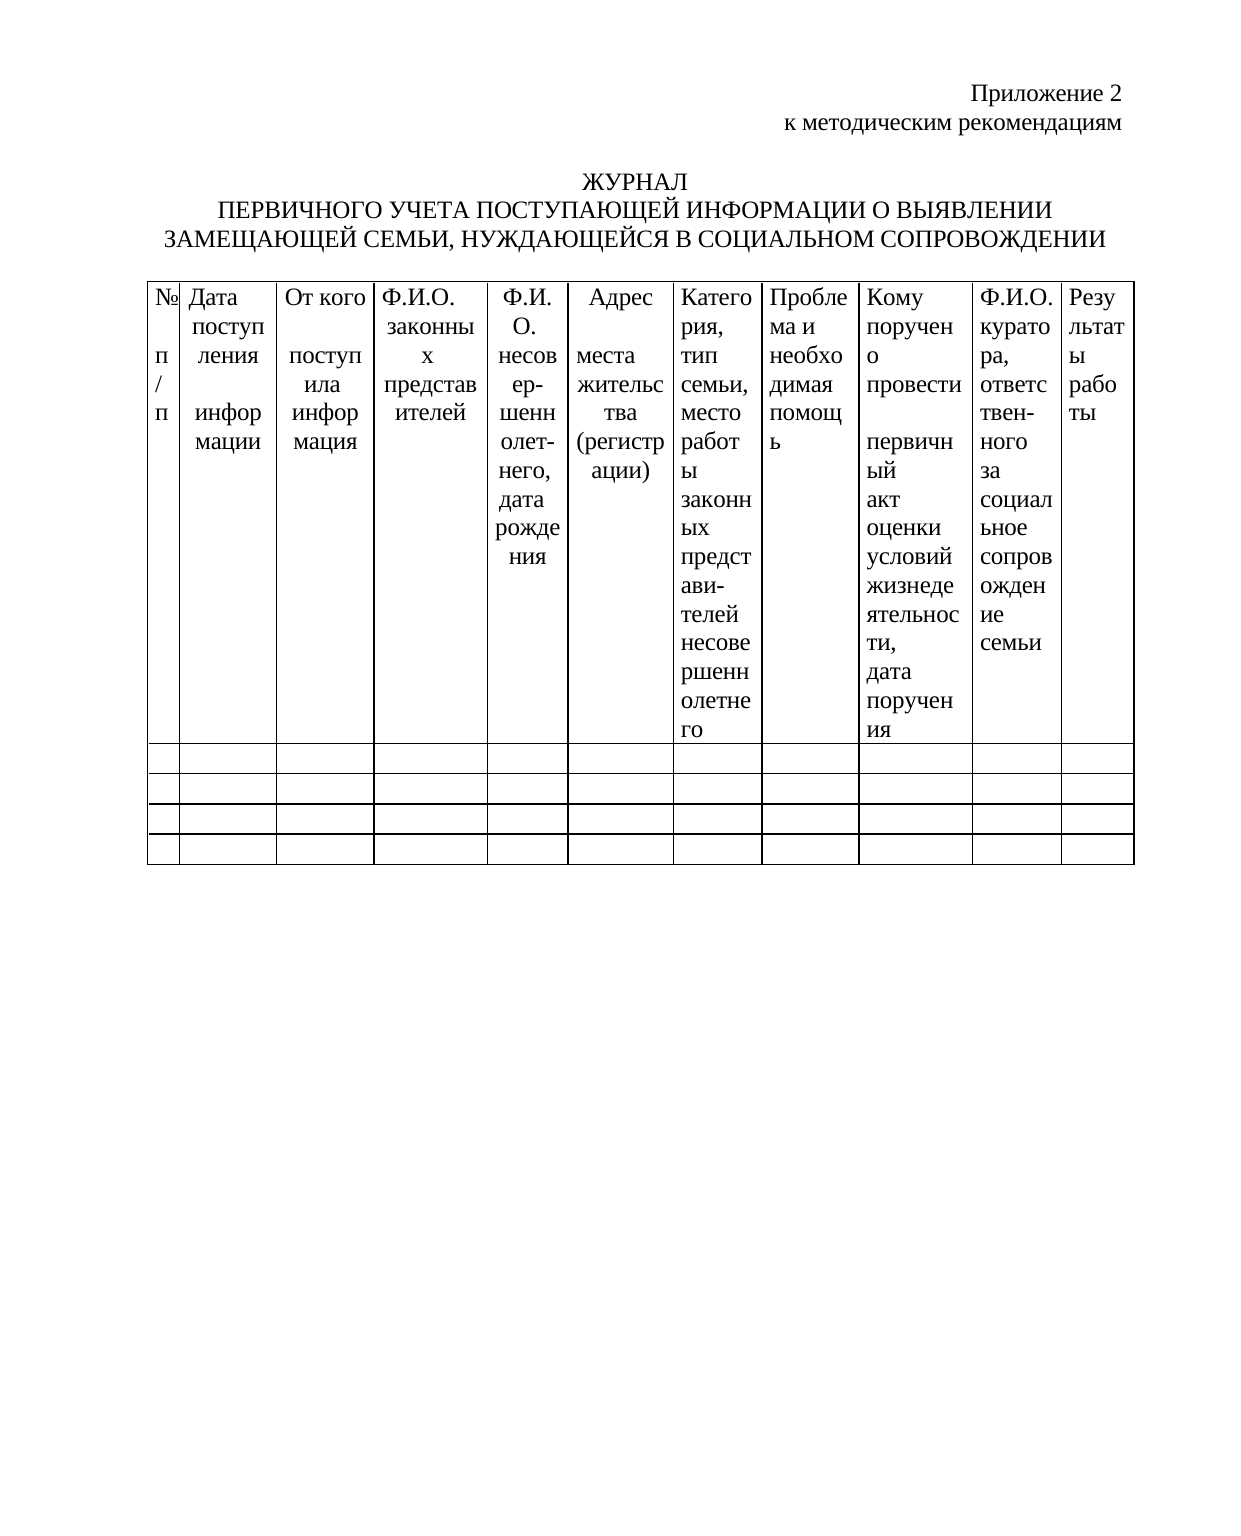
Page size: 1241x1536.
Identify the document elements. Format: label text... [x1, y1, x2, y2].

table_cell [860, 774, 972, 803]
table_cell [180, 744, 276, 773]
table_cell [277, 835, 373, 864]
table_cell [674, 805, 761, 833]
table_cell [763, 744, 858, 773]
table_cell [973, 744, 1061, 773]
table_cell [277, 805, 373, 833]
table_cell [763, 805, 858, 833]
table_cell [973, 835, 1061, 864]
table_cell [375, 835, 487, 864]
table_cell [148, 804, 179, 833]
table_cell [375, 774, 487, 803]
table_header Категория, тип семьи, место работы законных представи-телей несовершеннолетнего [674, 282, 762, 742]
table_header Результаты работы [1062, 282, 1133, 742]
table_header Адрес места жительства (регистрации) [569, 282, 673, 742]
table_cell [180, 805, 276, 833]
table_cell [674, 774, 761, 803]
table_header Проблема и необходимая помощь [763, 282, 859, 742]
table_header Кому поручено провести первичный акт оценки условий жизнедеятельности, дата поручения [860, 282, 972, 742]
table_cell [973, 774, 1061, 803]
table_cell [569, 774, 673, 803]
table_cell [148, 774, 179, 803]
table_cell [1062, 835, 1133, 864]
table_cell [180, 774, 276, 803]
title ЖУРНАЛ [148, 167, 1122, 195]
table_header Дата поступления информации [180, 282, 276, 742]
table_cell [488, 805, 567, 833]
table_cell [763, 774, 858, 803]
table_cell [569, 835, 673, 864]
table_cell [569, 805, 673, 833]
table_cell [277, 774, 373, 803]
table_cell [375, 744, 487, 773]
table_cell [569, 744, 673, 773]
table_header Ф.И.О. несовер-шеннолет-него, дата рождения [488, 282, 568, 742]
table_cell [973, 805, 1061, 833]
table_cell [148, 744, 179, 773]
title ПЕРВИЧНОГО УЧЕТА ПОСТУПАЮЩЕЙ ИНФОРМАЦИИ О ВЫЯВЛЕНИИ ЗАМЕЩАЮЩЕЙ СЕМЬИ, НУЖДАЮЩЕЙСЯ В СОЦИАЛЬНОМ СОПРОВОЖДЕНИИ [148, 195, 1122, 253]
table_header От кого поступила информация [277, 282, 374, 742]
table_cell [488, 744, 567, 773]
table_header № п/п [148, 282, 179, 742]
table_cell [1062, 805, 1133, 833]
text к методическим рекомендациям [148, 107, 1122, 136]
table_cell [860, 835, 972, 864]
table_cell [180, 835, 276, 864]
table_cell [860, 744, 972, 773]
table_cell [674, 744, 761, 773]
table_cell [277, 744, 373, 773]
table_header Ф.И.О. куратора, ответствен-ного за социальное сопровождение семьи [973, 282, 1061, 742]
table_cell [674, 835, 761, 864]
table_cell [860, 805, 972, 833]
text Приложение 2 [148, 78, 1122, 107]
table_cell [1062, 774, 1133, 803]
table_cell [488, 835, 567, 864]
table_cell [1062, 744, 1133, 773]
table_cell [763, 835, 858, 864]
table_cell [375, 805, 487, 833]
table_cell [488, 774, 567, 803]
table_cell [148, 834, 179, 864]
table_header Ф.И.О. законных представителей [375, 282, 487, 742]
